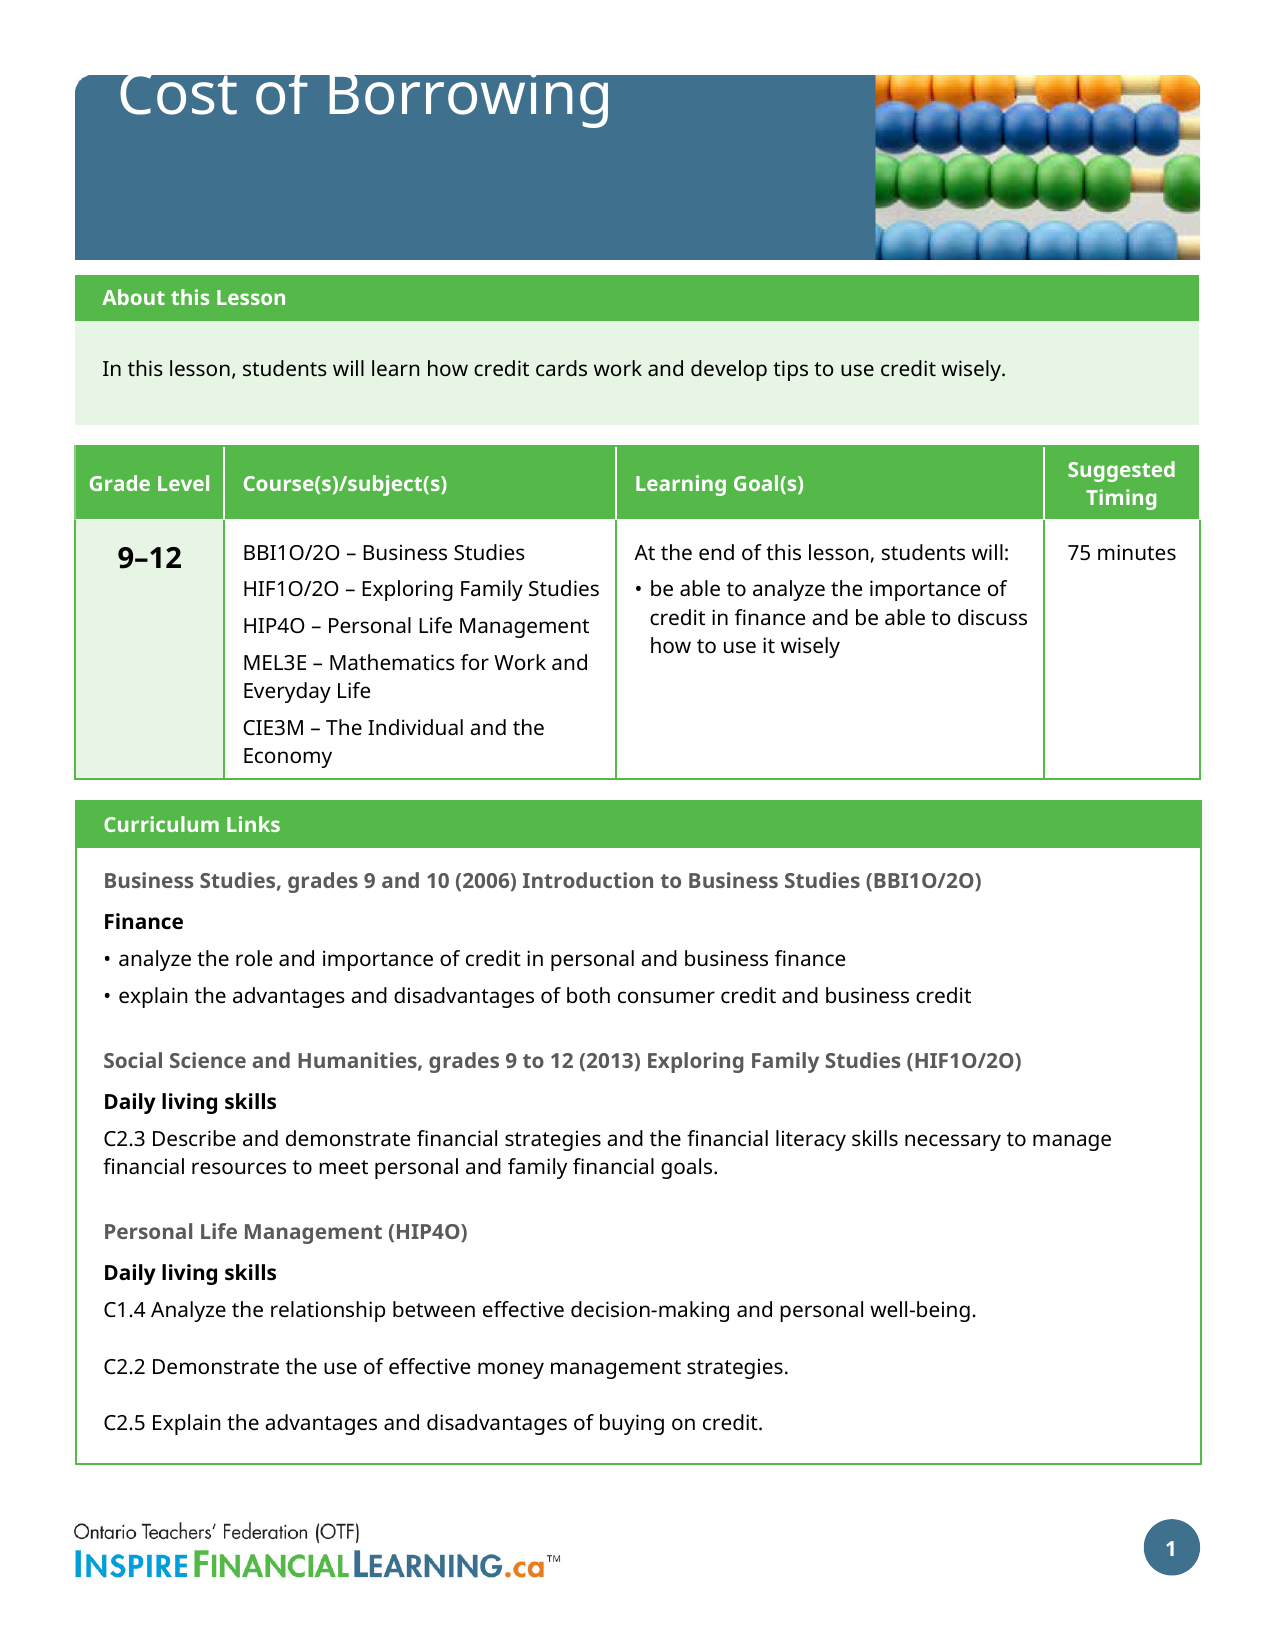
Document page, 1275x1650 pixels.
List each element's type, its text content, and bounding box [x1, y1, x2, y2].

picture [335, 77, 352, 90]
picture [75, 75, 1200, 260]
table_header Learning Goal(s) [617, 447, 1043, 519]
table_header Course(s)/subject(s) [224, 445, 615, 519]
picture [335, 94, 353, 110]
table_cell BBI1O/2O – Business Studies HIF1O/2O – Exploring Family Studies HIP4O – Personal Life Management MEL3E – Mathematics for Work and Everyday Life CIE3M – The Individual and the Economy [225, 520, 615, 778]
picture [73, 1521, 561, 1586]
table_cell At the end of this lesson, students will: be able to analyze the importance of credit in finance and be able to discuss how to use it wisely [617, 520, 1043, 778]
table_header Suggested Timing [1045, 445, 1199, 519]
table_header About this Lesson [75, 275, 1199, 321]
table_cell In this lesson, students will learn how credit cards work and develop tips to use credit wisely. [75, 321, 1199, 425]
table_header Curriculum Links [77, 803, 1200, 846]
table_cell 9–12 [76, 520, 223, 778]
table_header Grade Level [76, 445, 224, 519]
table_cell Business Studies, grades 9 and 10 (2006) Introduction to Business Studies (BBI1O/2O) Finance analyze the role and importance of credit in personal and business finance explain the advantages and disadvantages of both consumer credit and business credit Social Science and Humanities, grades 9 to 12 (2013) Exploring Family Studies (HIF1O/2O) Daily living skills C2.3 Describe and demonstrate financial strategies and the financial literacy skills necessary to manage financial resources to meet personal and family financial goals. Personal Life Management (HIP4O) Daily living skills C1.4 Analyze the relationship between effective decision-making and personal well-being. C2.2 Demonstrate the use of effective money management strategies. C2.5 Explain the advantages and disadvantages of buying on credit. [77, 848, 1200, 1463]
table_cell 75 minutes [1045, 520, 1199, 778]
